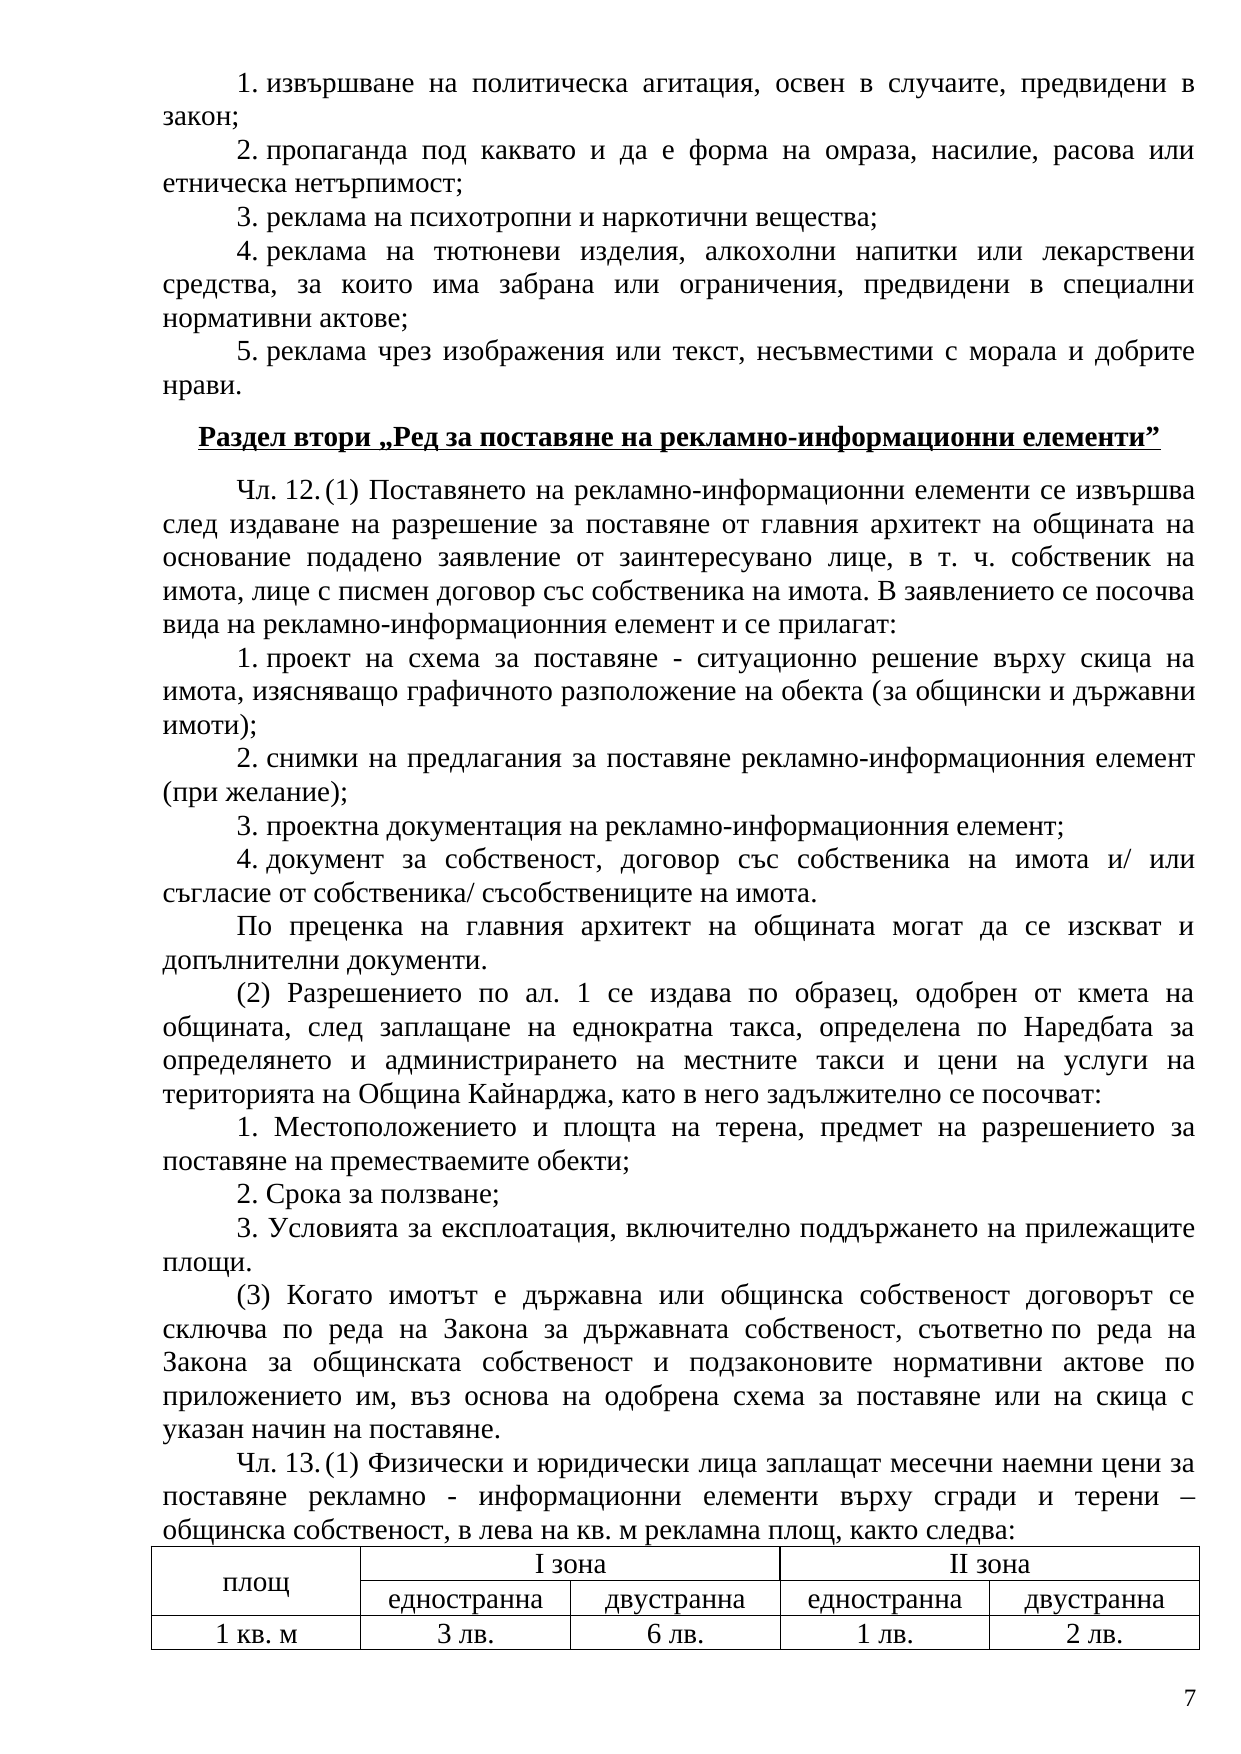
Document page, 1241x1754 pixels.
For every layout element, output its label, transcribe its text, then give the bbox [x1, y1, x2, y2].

table_header площ [152, 1547, 360, 1615]
list (1) Физически и юридически лица заплащат месечни наемни цени за поставяне рекламно - информационни елементи върху сгради и терени – общинска собственост, в лева на кв. м рекламна площ, както следва: [162, 1445, 1196, 1546]
table_cell едностранна [361, 1581, 570, 1615]
list реклама чрез изображения или текст, несъвместими с морала и добрите нрави. [162, 333, 1196, 400]
text 1. Местоположението и площта на терена, предмет на разрешението за поставяне на преместваемите обекти; [162, 1109, 1196, 1177]
list реклама на психотропни и наркотични вещества; [162, 199, 1196, 233]
text Раздел втори „Ред за поставяне на рекламно-информационни елементи” [162, 419, 1196, 453]
text По преценка на главния архитект на общината могат да се изскват и допълнителни документи. [162, 908, 1196, 975]
table_cell 1 кв. м [152, 1616, 360, 1649]
list проектна документация на рекламно-информационния елемент; [162, 808, 1196, 841]
table_header ІІ зона [781, 1547, 1199, 1580]
table_cell едностранна [781, 1581, 989, 1615]
text (2) Разрешението по ал. 1 се издава по образец, одобрен от кмета на общината, след заплащане на еднократна такса, определена по Наредбата за определянето и администрирането на местните такси и цени на услуги на територията на Община Кайнарджа, като в него задължително се посочват: [162, 975, 1196, 1109]
table_cell двустранна [571, 1581, 780, 1615]
table_cell двустранна [990, 1581, 1199, 1615]
list снимки на предлагания за поставяне рекламно-информационния елемент (при желание); [162, 741, 1196, 808]
text 3. Условията за експлоатация, включително поддържането на прилежащите площи. [162, 1210, 1196, 1277]
text 2. Срока за ползване; [162, 1177, 1196, 1210]
text (3) Когато имотът е държавна или общинска собственост договорът се сключва по реда на Закона за държавната собственост, съответно по реда на Закона за общинската собственост и подзаконовите нормативни актове по приложението им, въз основа на одобрена схема за поставяне или на скица с указан начин на поставяне. [162, 1277, 1196, 1445]
table_cell 6 лв. [571, 1616, 780, 1649]
table_cell 2 лв. [990, 1616, 1199, 1649]
list пропаганда под каквато и да е форма на омраза, насилие, расова или етническа нетърпимост; [162, 132, 1196, 199]
list проект на схема за поставяне - ситуационно решение върху скица на имота, изясняващо графичното разположение на обекта (за общински и държавни имоти); [162, 640, 1196, 741]
list документ за собственост, договор със собственика на имота и/ или съгласие от собственика/ съсобствениците на имота. [162, 841, 1196, 908]
table_cell 3 лв. [361, 1616, 570, 1649]
list реклама на тютюневи изделия, алкохолни напитки или лекарствени средства, за които има забрана или ограничения, предвидени в специални нормативни актове; [162, 233, 1196, 333]
list извършване на политическа агитация, освен в случаите, предвидени в закон; [162, 65, 1196, 132]
list (1) Поставянето на рекламно-информационни елементи се извършва след издаване на разрешение за поставяне от главния архитект на общината на основание подадено заявление от заинтересувано лице, в т. ч. собственик на имота, лице с писмен договор със собственика на имота. В заявлението се посочва вида на рекламно-информационния елемент и се прилагат: [162, 472, 1196, 640]
table_cell 1 лв. [781, 1616, 989, 1649]
table_header І зона [361, 1547, 779, 1580]
